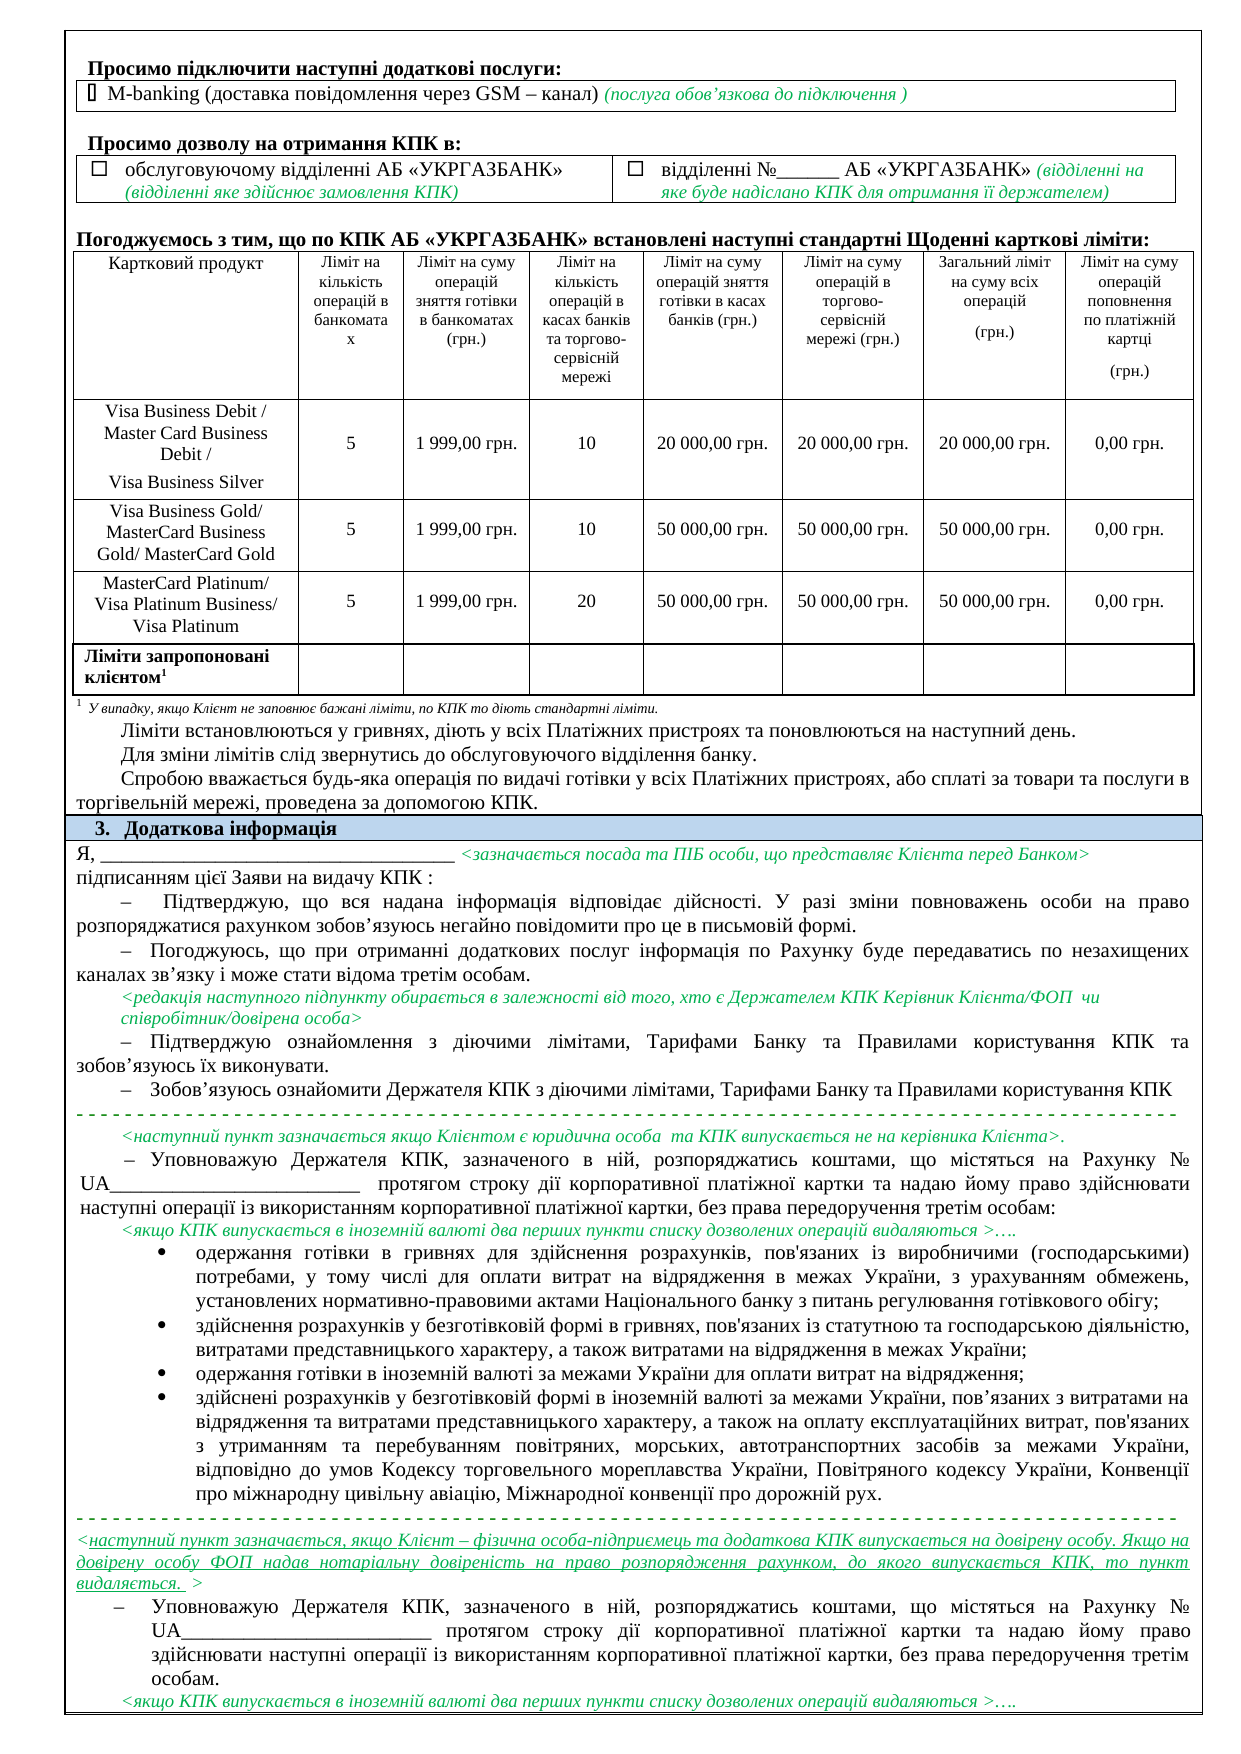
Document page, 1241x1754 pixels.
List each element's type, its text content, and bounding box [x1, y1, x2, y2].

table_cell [66, 841, 1202, 1712]
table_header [66, 31, 1201, 814]
table_cell Додаткова інформація [66, 816, 1202, 840]
